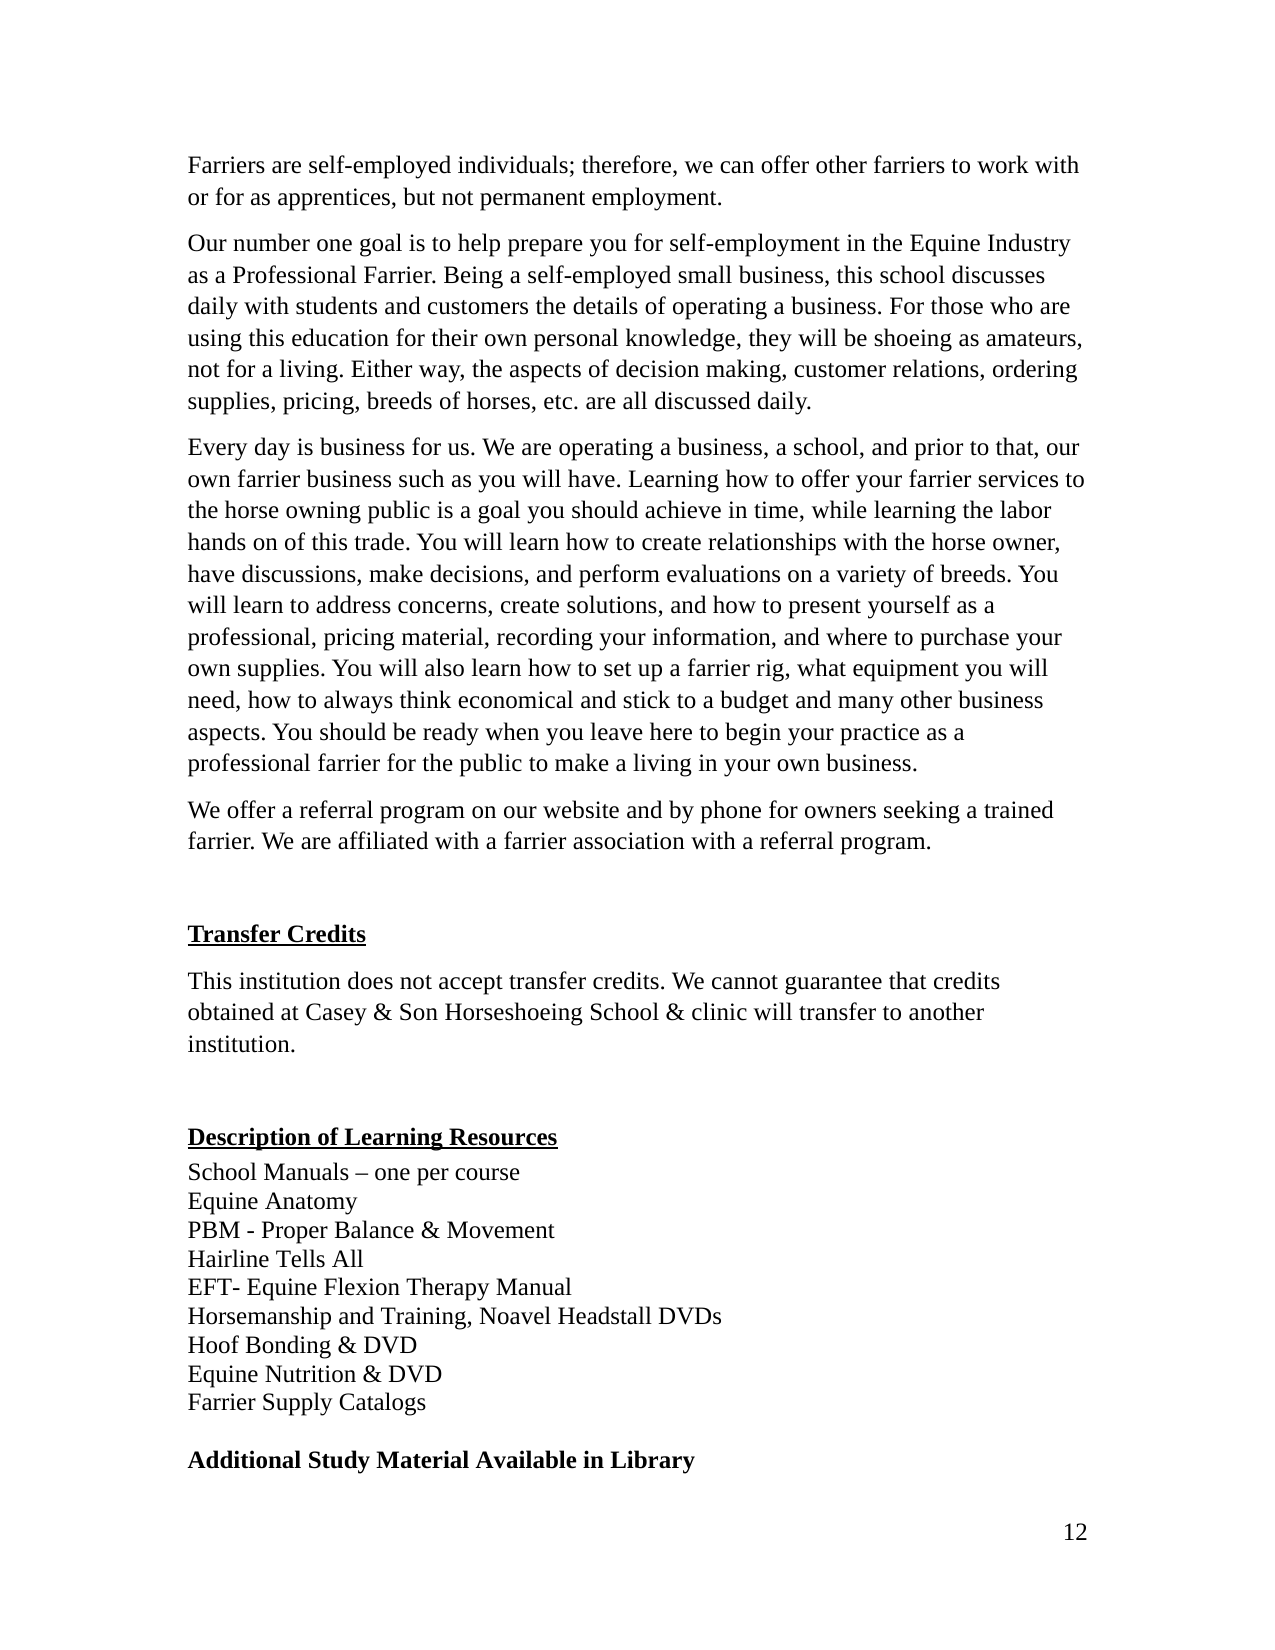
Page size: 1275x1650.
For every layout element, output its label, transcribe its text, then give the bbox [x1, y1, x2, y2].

text School Manuals – one per course [187, 1157, 1087, 1186]
text Transfer Credits [187, 919, 1087, 948]
text Farrier Supply Catalogs [187, 1387, 1087, 1416]
text Farriers are self-employed individuals; therefore, we can offer other farriers to work with or for as apprentices, but not permanent employment. [187, 150, 1087, 210]
text Description of Learning Resources [187, 1122, 1087, 1151]
text Hairline Tells All [187, 1244, 1087, 1272]
text PBM - Proper Balance & Movement [187, 1215, 1087, 1244]
text Equine Anatomy [187, 1186, 1087, 1215]
text Equine Nutrition & DVD [187, 1359, 1087, 1387]
text Every day is business for us. We are operating a business, a school, and prior to that, our own farrier business such as you will have. Learning how to offer your farrier services to the horse owning public is a goal you should achieve in time, while learning the labor hands on of this trade. You will learn how to create relationships with the horse owner, have discussions, make decisions, and perform evaluations on a variety of breeds. You will learn to address concerns, create solutions, and how to present yourself as a professional, pricing material, recording your information, and where to purchase your own supplies. You will also learn how to set up a farrier rig, what equipment you will need, how to always think economical and stick to a budget and many other business aspects. You should be ready when you leave here to begin your practice as a professional farrier for the public to make a living in your own business. [187, 432, 1087, 777]
text We offer a referral program on our website and by phone for owners seeking a trained farrier. We are affiliated with a farrier association with a referral program. [187, 795, 1087, 855]
text Hoof Bonding & DVD [187, 1330, 1087, 1359]
text Horsemanship and Training, Noavel Headstall DVDs [187, 1301, 1087, 1330]
text Our number one goal is to help prepare you for self-employment in the Equine Industry as a Professional Farrier. Being a self-employed small business, this school discusses daily with students and customers the details of operating a business. For those who are using this education for their own personal knowledge, they will be shoeing as amateurs, not for a living. Either way, the aspects of decision making, customer relations, ordering supplies, pricing, breeds of horses, etc. are all discussed daily. [187, 228, 1087, 415]
text This institution does not accept transfer credits. We cannot guarantee that credits obtained at Casey & Son Horseshoeing School & clinic will transfer to another institution. [187, 966, 1087, 1058]
text Additional Study Material Available in Library [187, 1445, 1087, 1474]
text EFT- Equine Flexion Therapy Manual [187, 1272, 1087, 1301]
